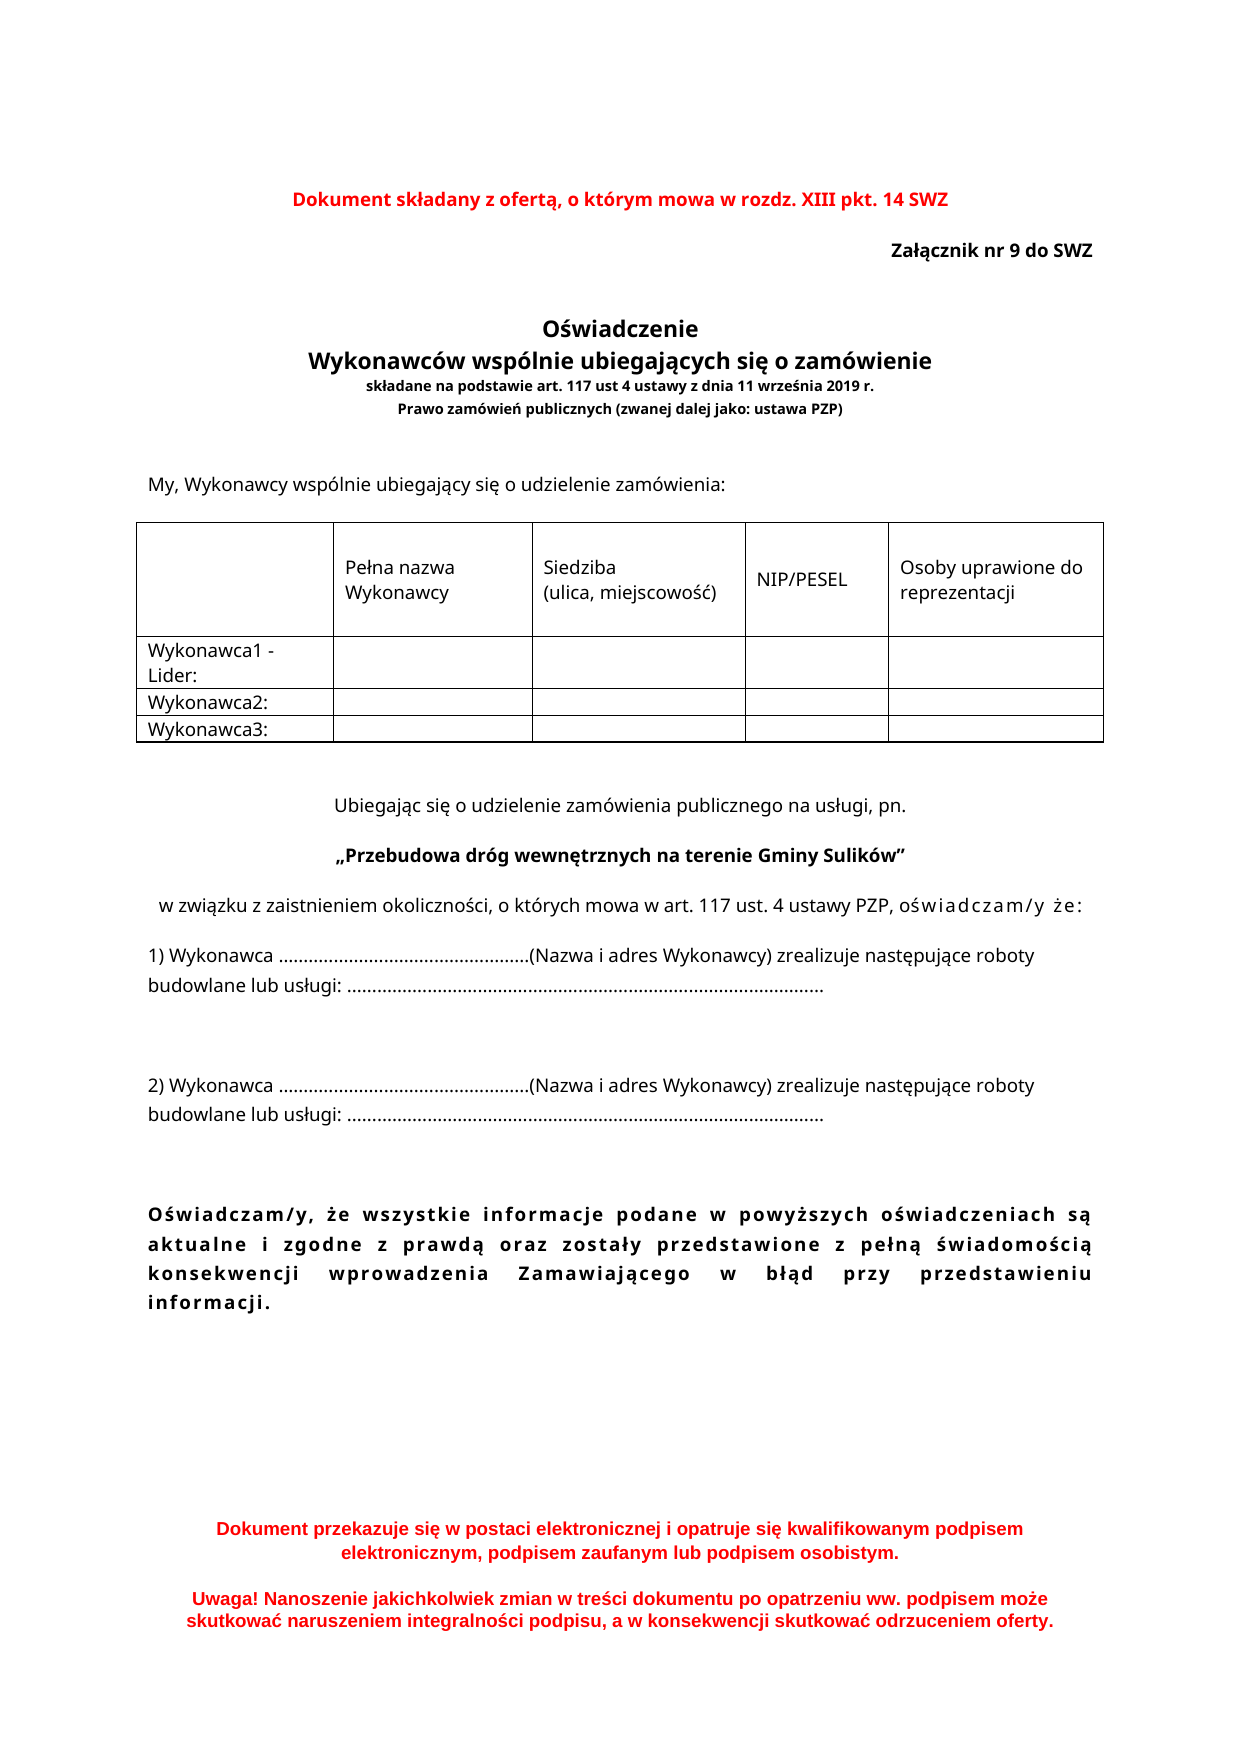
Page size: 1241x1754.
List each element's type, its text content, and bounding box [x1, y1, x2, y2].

table_cell [746, 716, 888, 741]
text Ubiegając się o udzielenie zamówienia publicznego na usługi, pn. [148, 792, 1093, 818]
text składane na podstawie art. 117 ust 4 ustawy z dnia 11 września 2019 r. [148, 376, 1093, 396]
text Załącznik nr 9 do SWZ [148, 237, 1093, 262]
table_cell [533, 716, 745, 741]
text Uwaga! Nanoszenie jakichkolwiek zmian w treści dokumentu po opatrzeniu ww. podpisem może skutkować naruszeniem integralności podpisu, a w konsekwencji skutkować odrzuceniem oferty. [148, 1588, 1093, 1631]
text Dokument przekazuje się w postaci elektronicznej i opatruje się kwalifikowanym podpisem elektronicznym, podpisem zaufanym lub podpisem osobistym. [148, 1517, 1093, 1564]
text „Przebudowa dróg wewnętrznych na terenie Gminy Sulików” [148, 843, 1093, 868]
table_cell [746, 637, 888, 688]
text Prawo zamówień publicznych (zwanej dalej jako: ustawa PZP) [148, 399, 1093, 419]
table_cell [334, 637, 532, 688]
table_cell [746, 689, 888, 715]
text Dokument składany z ofertą, o którym mowa w rozdz. XIII pkt. 14 SWZ [148, 186, 1093, 211]
table_cell Wykonawca2: [137, 689, 333, 715]
table_cell [334, 716, 532, 741]
text w związku z zaistnieniem okoliczności, o których mowa w art. 117 ust. 4 ustawy PZP, oświadczam/y że: [148, 893, 1093, 918]
table_header NIP/PESEL [746, 523, 888, 636]
table_cell [533, 689, 745, 715]
text Wykonawców wspólnie ubiegających się o zamówienie [148, 345, 1093, 376]
text 2) Wykonawca …...............................................(Nazwa i adres Wykonawcy) zrealizuje następujące roboty budowlane lub usługi: ............................................................................................... [148, 1072, 1093, 1127]
table_header Siedziba (ulica, miejscowość) [533, 523, 745, 636]
table_header Osoby uprawione do reprezentacji [889, 523, 1103, 636]
table_cell [889, 637, 1103, 688]
text My, Wykonawcy wspólnie ubiegający się o udzielenie zamówienia: [148, 472, 1093, 497]
table_cell [889, 689, 1103, 715]
table_cell [889, 716, 1103, 741]
table_cell Wykonawca3: [137, 716, 333, 741]
table_header [137, 523, 333, 636]
text Oświadczenie [148, 313, 1093, 345]
table_cell Wykonawca1 - Lider: [137, 637, 333, 688]
text 1) Wykonawca …...............................................(Nazwa i adres Wykonawcy) zrealizuje następujące roboty budowlane lub usługi: ............................................................................................... [148, 943, 1093, 998]
text Oświadczam/y, że wszystkie informacje podane w powyższych oświadczeniach są aktualne i zgodne z prawdą oraz zostały przedstawione z pełną świadomością konsekwencji wprowadzenia Zamawiającego w błąd przy przedstawieniu informacji. [148, 1202, 1093, 1315]
table_cell [533, 637, 745, 688]
table_cell [334, 689, 532, 715]
table_header Pełna nazwa Wykonawcy [334, 523, 532, 636]
